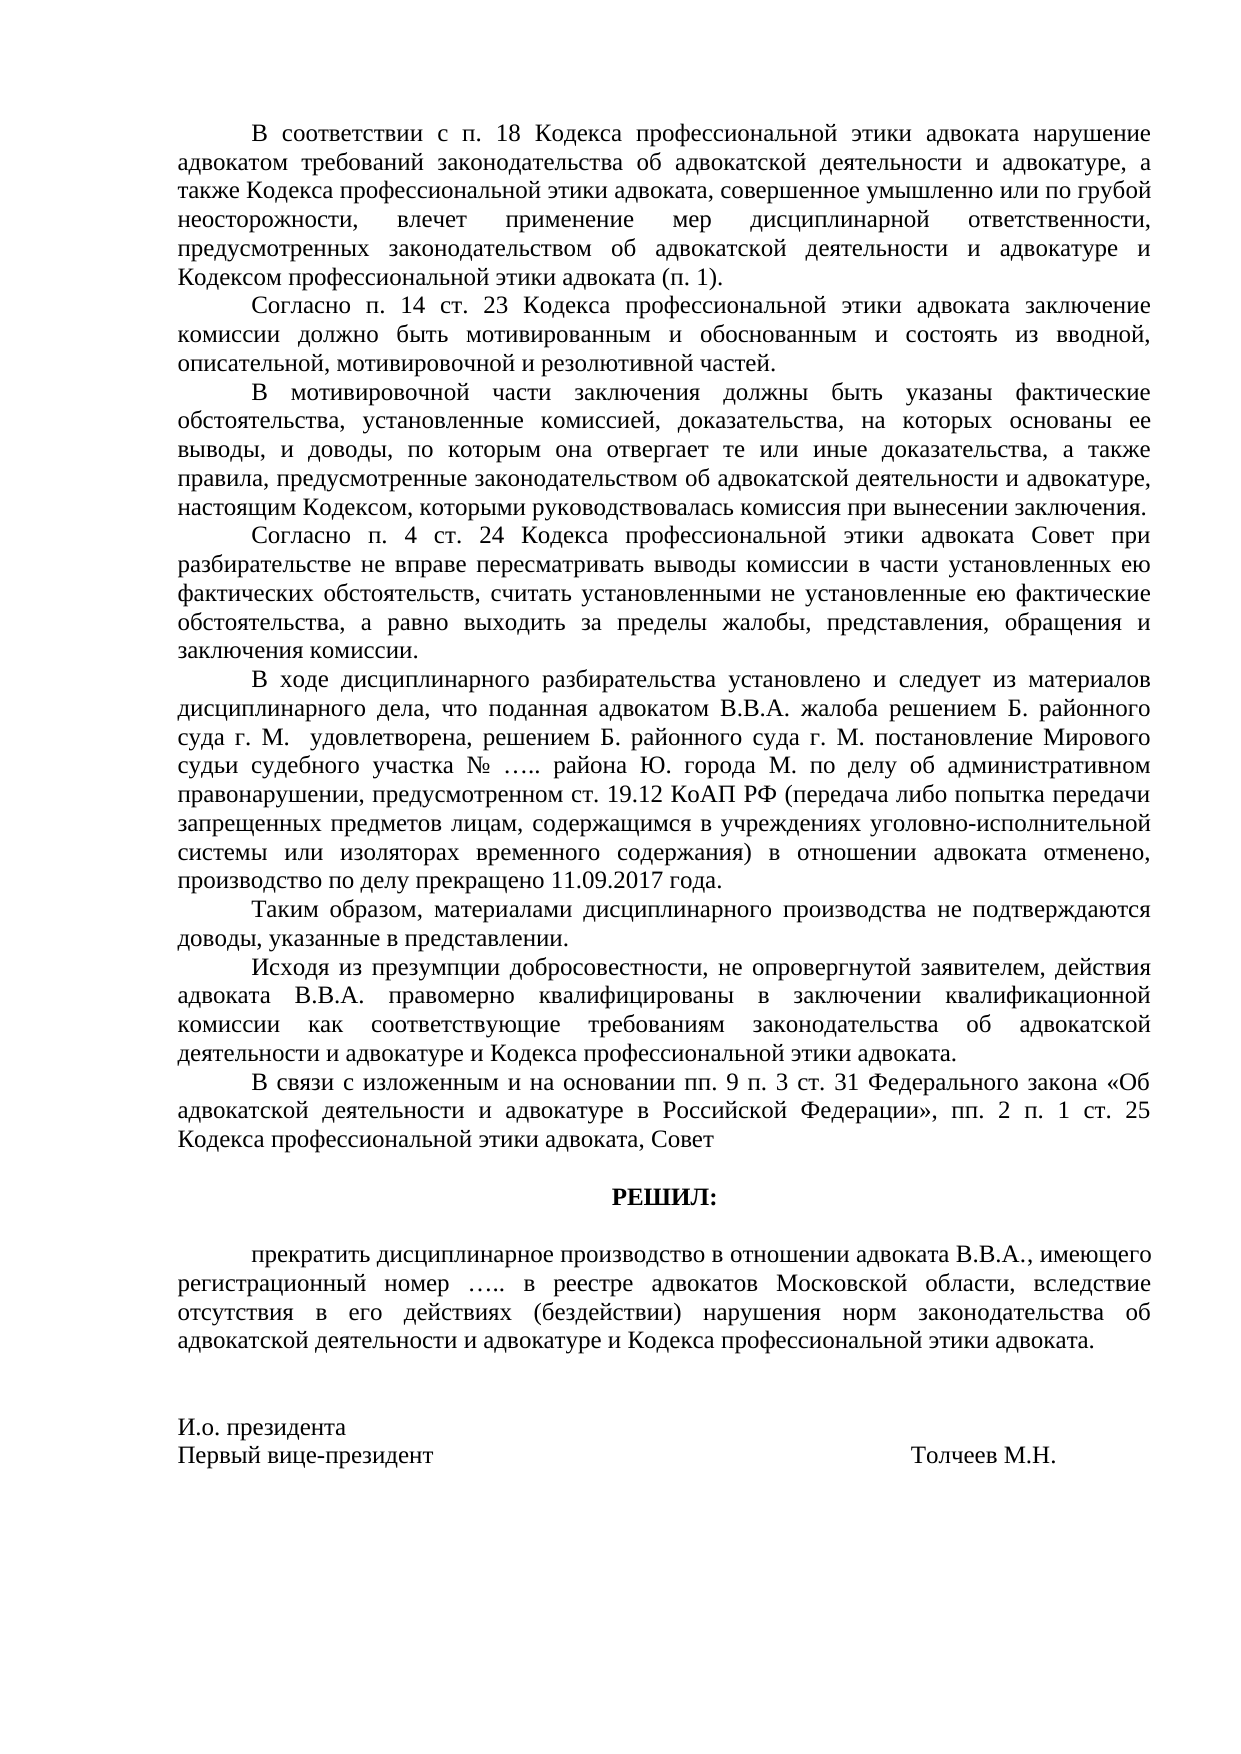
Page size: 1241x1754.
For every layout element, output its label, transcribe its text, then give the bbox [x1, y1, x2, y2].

text Согласно п. 14 ст. 23 Кодекса профессиональной этики адвоката заключение комиссии должно быть мотивированным и обоснованным и состоять из вводной, описательной, мотивировочной и резолютивной частей. [177, 291, 1152, 377]
text В соответствии с п. 18 Кодекса профессиональной этики адвоката нарушение адвокатом требований законодательства об адвокатской деятельности и адвокатуре, а также Кодекса профессиональной этики адвоката, совершенное умышленно или по грубой неосторожности, влечет применение мер дисциплинарной ответственности, предусмотренных законодательством об адвокатской деятельности и адвокатуре и Кодексом профессиональной этики адвоката (п. 1). [177, 118, 1152, 291]
text Исходя из презумпции добросовестности, не опровергнутой заявителем, действия адвоката В.В.А. правомерно квалифицированы в заключении квалификационной комиссии как соответствующие требованиям законодательства об адвокатской деятельности и адвокатуре и Кодекса профессиональной этики адвоката. [177, 952, 1152, 1067]
text В мотивировочной части заключения должны быть указаны фактические обстоятельства, установленные комиссией, доказательства, на которых основаны ее выводы, и доводы, по которым она отвергает те или иные доказательства, а также правила, предусмотренные законодательством об адвокатской деятельности и адвокатуре, настоящим Кодексом, которыми руководствовалась комиссия при вынесении заключения. [177, 377, 1152, 521]
text Первый вице-президент Толчеев М.Н. [177, 1441, 1152, 1469]
text Таким образом, материалами дисциплинарного производства не подтверждаются доводы, указанные в представлении. [177, 894, 1152, 952]
text И.о. президента [177, 1412, 1152, 1441]
text В ходе дисциплинарного разбирательства установлено и следует из материалов дисциплинарного дела, что поданная адвокатом В.В.А. жалоба решением Б. районного суда г. М. удовлетворена, решением Б. районного суда г. М. постановление Мирового судьи судебного участка № ….. района Ю. города М. по делу об административном правонарушении, предусмотренном ст. 19.12 КоАП РФ (передача либо попытка передачи запрещенных предметов лицам, содержащимся в учреждениях уголовно-исполнительной системы или изоляторах временного содержания) в отношении адвоката отменено, производство по делу прекращено 11.09.2017 года. [177, 664, 1152, 894]
text РЕШИЛ: [177, 1182, 1152, 1211]
text прекратить дисциплинарное производство в отношении адвоката В.В.А., имеющего регистрационный номер ….. в реестре адвокатов Московской области, вследствие отсутствия в его действиях (бездействии) нарушения норм законодательства об адвокатской деятельности и адвокатуре и Кодекса профессиональной этики адвоката. [177, 1239, 1152, 1354]
text Согласно п. 4 ст. 24 Кодекса профессиональной этики адвоката Совет при разбирательстве не вправе пересматривать выводы комиссии в части установленных ею фактических обстоятельств, считать установленными не установленные ею фактические обстоятельства, а равно выходить за пределы жалобы, представления, обращения и заключения комиссии. [177, 521, 1152, 664]
text В связи с изложенным и на основании пп. 9 п. 3 ст. 31 Федерального закона «Об адвокатской деятельности и адвокатуре в Российской Федерации», пп. 2 п. 1 ст. 25 Кодекса профессиональной этики адвоката, Совет [177, 1067, 1152, 1153]
